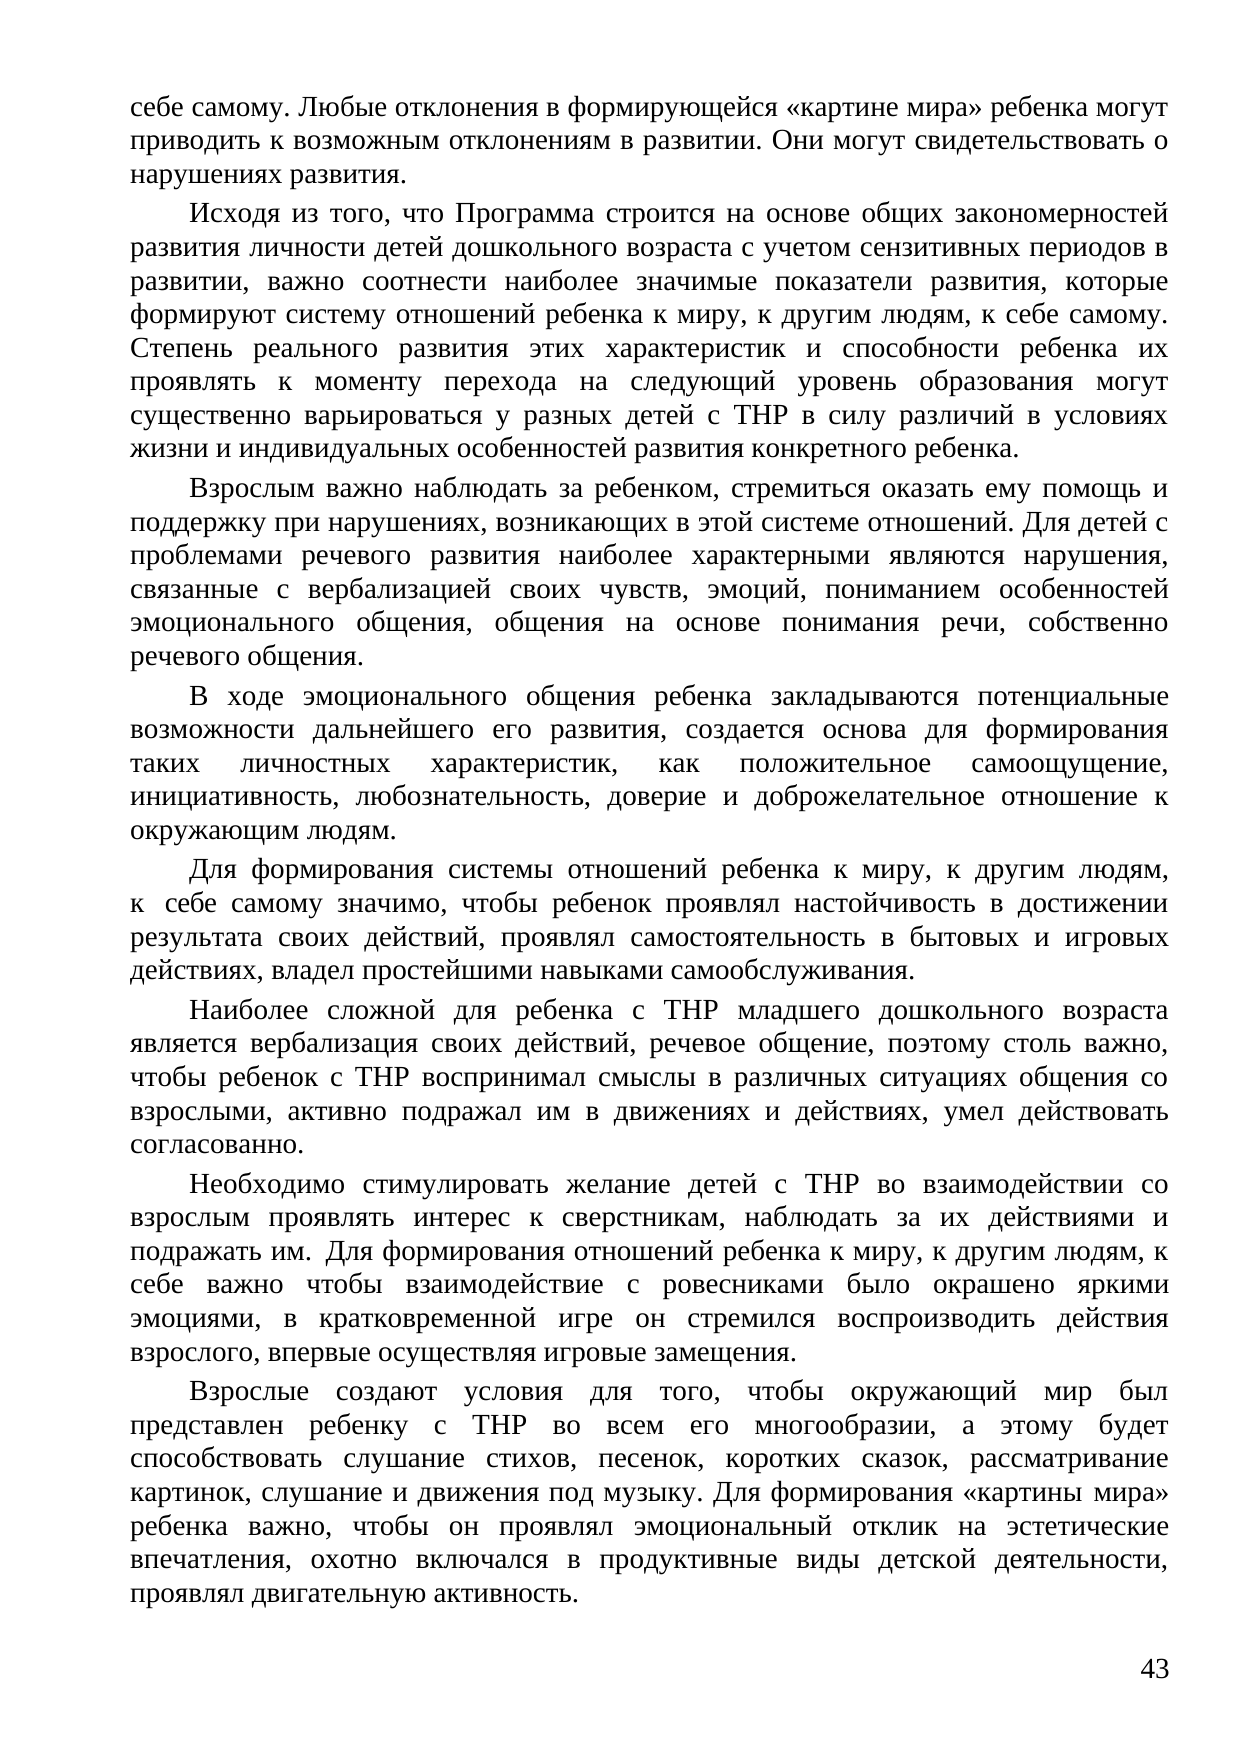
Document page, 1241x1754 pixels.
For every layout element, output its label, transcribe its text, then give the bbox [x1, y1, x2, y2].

text Взрослым важно наблюдать за ребенком, стремиться оказать ему помощь и поддержку при нарушениях, возникающих в этой системе отношений. Для детей с проблемами речевого развития наиболее характерными являются нарушения, связанные с вербализацией своих чувств, эмоций, пониманием особенностей эмоционального общения, общения на основе понимания речи, собственно речевого общения. [130, 470, 1169, 671]
text В ходе эмоционального общения ребенка закладываются потенциальные возможности дальнейшего его развития, создается основа для формирования таких личностных характеристик, как положительное самоощущение, инициативность, любознательность, доверие и доброжелательное отношение к окружающим людям. [130, 678, 1169, 845]
text Взрослые создают условия для того, чтобы окружающий мир был представлен ребенку с ТНР во всем его многообразии, а этому будет способствовать слушание стихов, песенок, коротких сказок, рассматривание картинок, слушание и движения под музыку. Для формирования «картины мира» ребенка важно, чтобы он проявлял эмоциональный отклик на эстетические впечатления, охотно включался в продуктивные виды детской деятельности, проявлял двигательную активность. [130, 1373, 1169, 1608]
text Наиболее сложной для ребенка с ТНР младшего дошкольного возраста является вербализация своих действий, речевое общение, поэтому столь важно, чтобы ребенок с ТНР воспринимал смыслы в различных ситуациях общения со взрослыми, активно подражал им в движениях и действиях, умел действовать согласованно. [130, 992, 1169, 1160]
text Для формирования системы отношений ребенка к миру, к другим людям, к себе самому значимо, чтобы ребенок проявлял настойчивость в достижении результата своих действий, проявлял самостоятельность в бытовых и игровых действиях, владел простейшими навыками самообслуживания. [130, 852, 1169, 986]
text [130, 89, 1169, 189]
text Исходя из того, что Программа строится на основе общих закономерностей развития личности детей дошкольного возраста с учетом сензитивных периодов в развитии, важно соотнести наиболее значимые показатели развития, которые формируют систему отношений ребенка к миру, к другим людям, к себе самому. Степень реального развития этих характеристик и способности ребенка их проявлять к моменту перехода на следующий уровень образования могут существенно варьироваться у разных детей с ТНР в силу различий в условиях жизни и индивидуальных особенностей развития конкретного ребенка. [130, 196, 1169, 464]
text Необходимо стимулировать желание детей с ТНР во взаимодействии со взрослым проявлять интерес к сверстникам, наблюдать за их действиями и подражать им. Для формирования отношений ребенка к миру, к другим людям, к себе важно чтобы взаимодействие с ровесниками было окрашено яркими эмоциями, в кратковременной игре он стремился воспроизводить действия взрослого, впервые осуществляя игровые замещения. [130, 1166, 1169, 1367]
